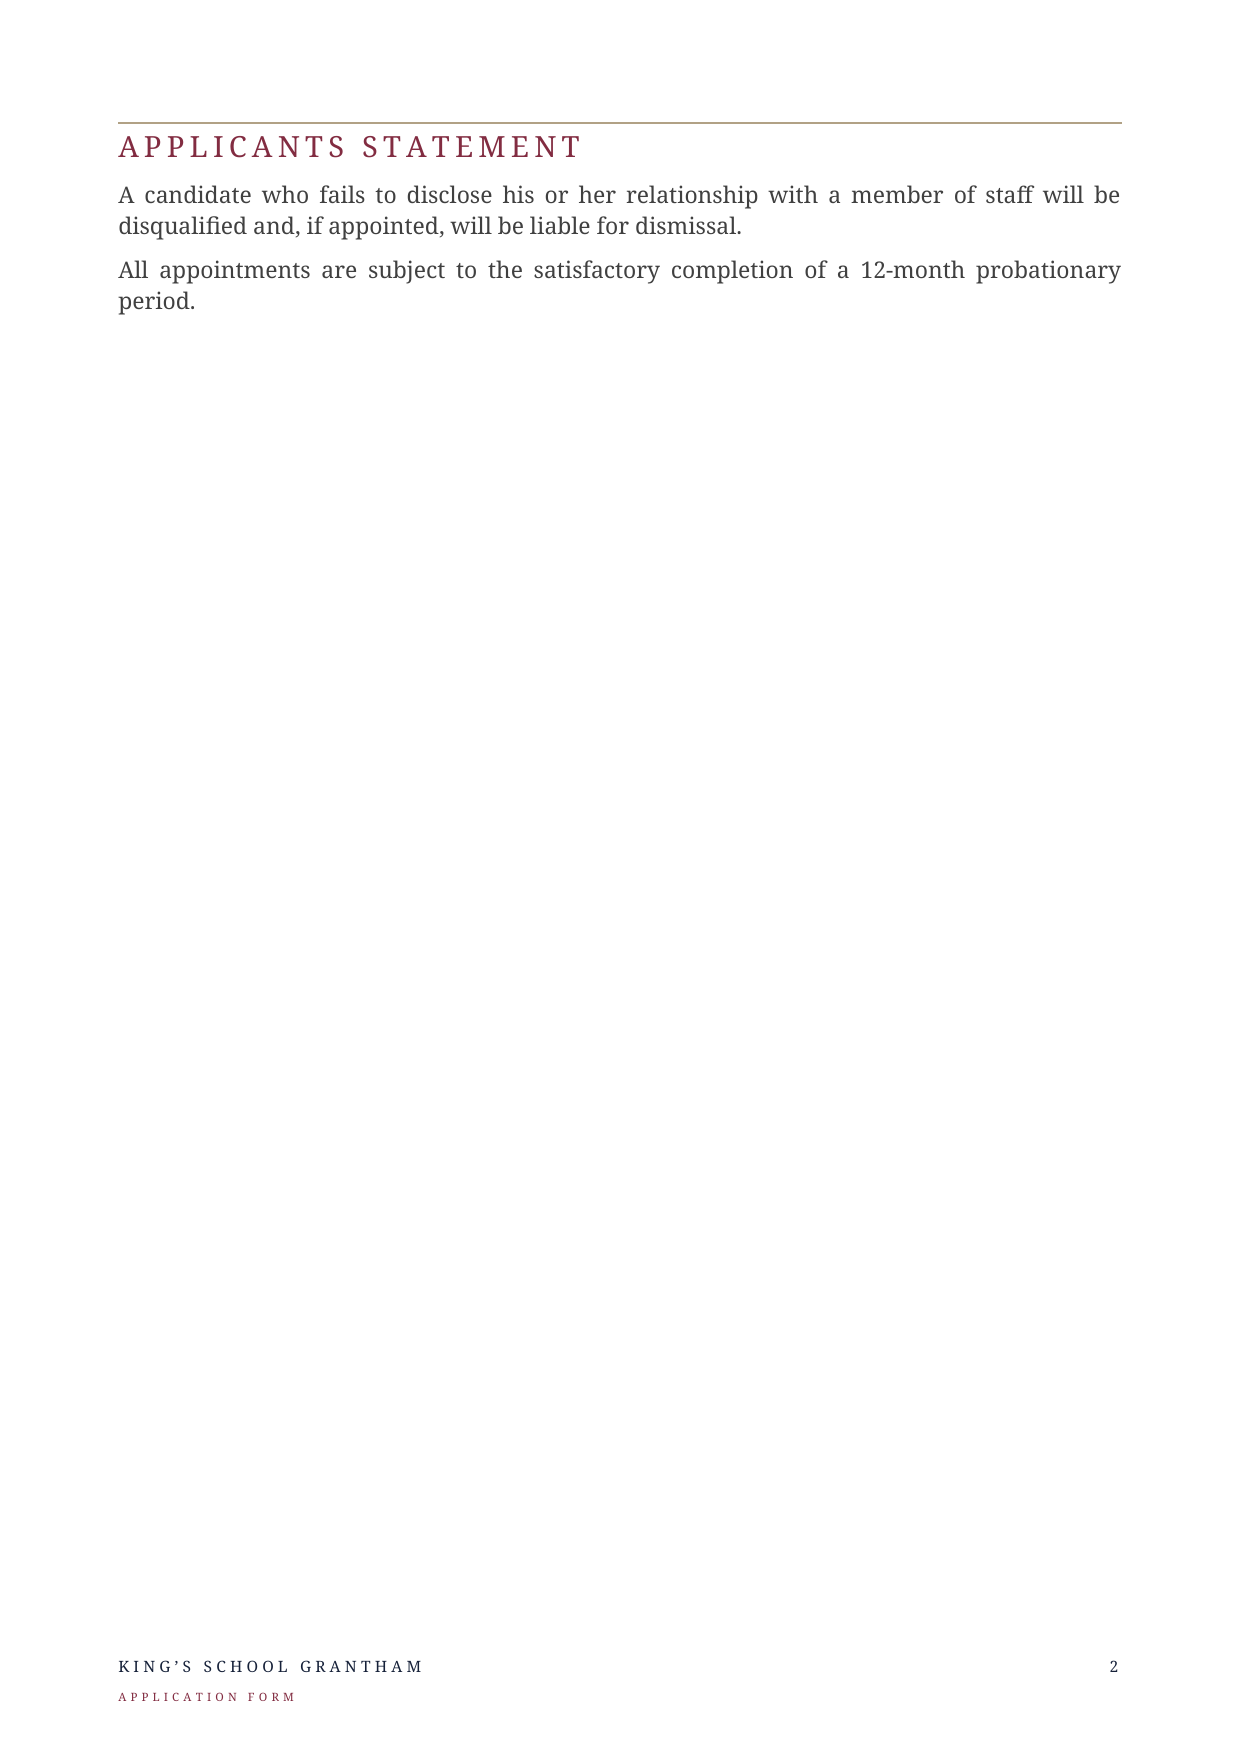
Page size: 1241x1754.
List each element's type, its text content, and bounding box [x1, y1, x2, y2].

text All appointments are subject to the satisfactory completion of a 12-month probationary period. [118, 254, 1122, 316]
text A candidate who fails to disclose his or her relationship with a member of staff will be disqualified and, if appointed, will be liable for dismissal. [118, 179, 1122, 241]
subtitle APPLICANTS STATEMENT [118, 124, 1122, 166]
